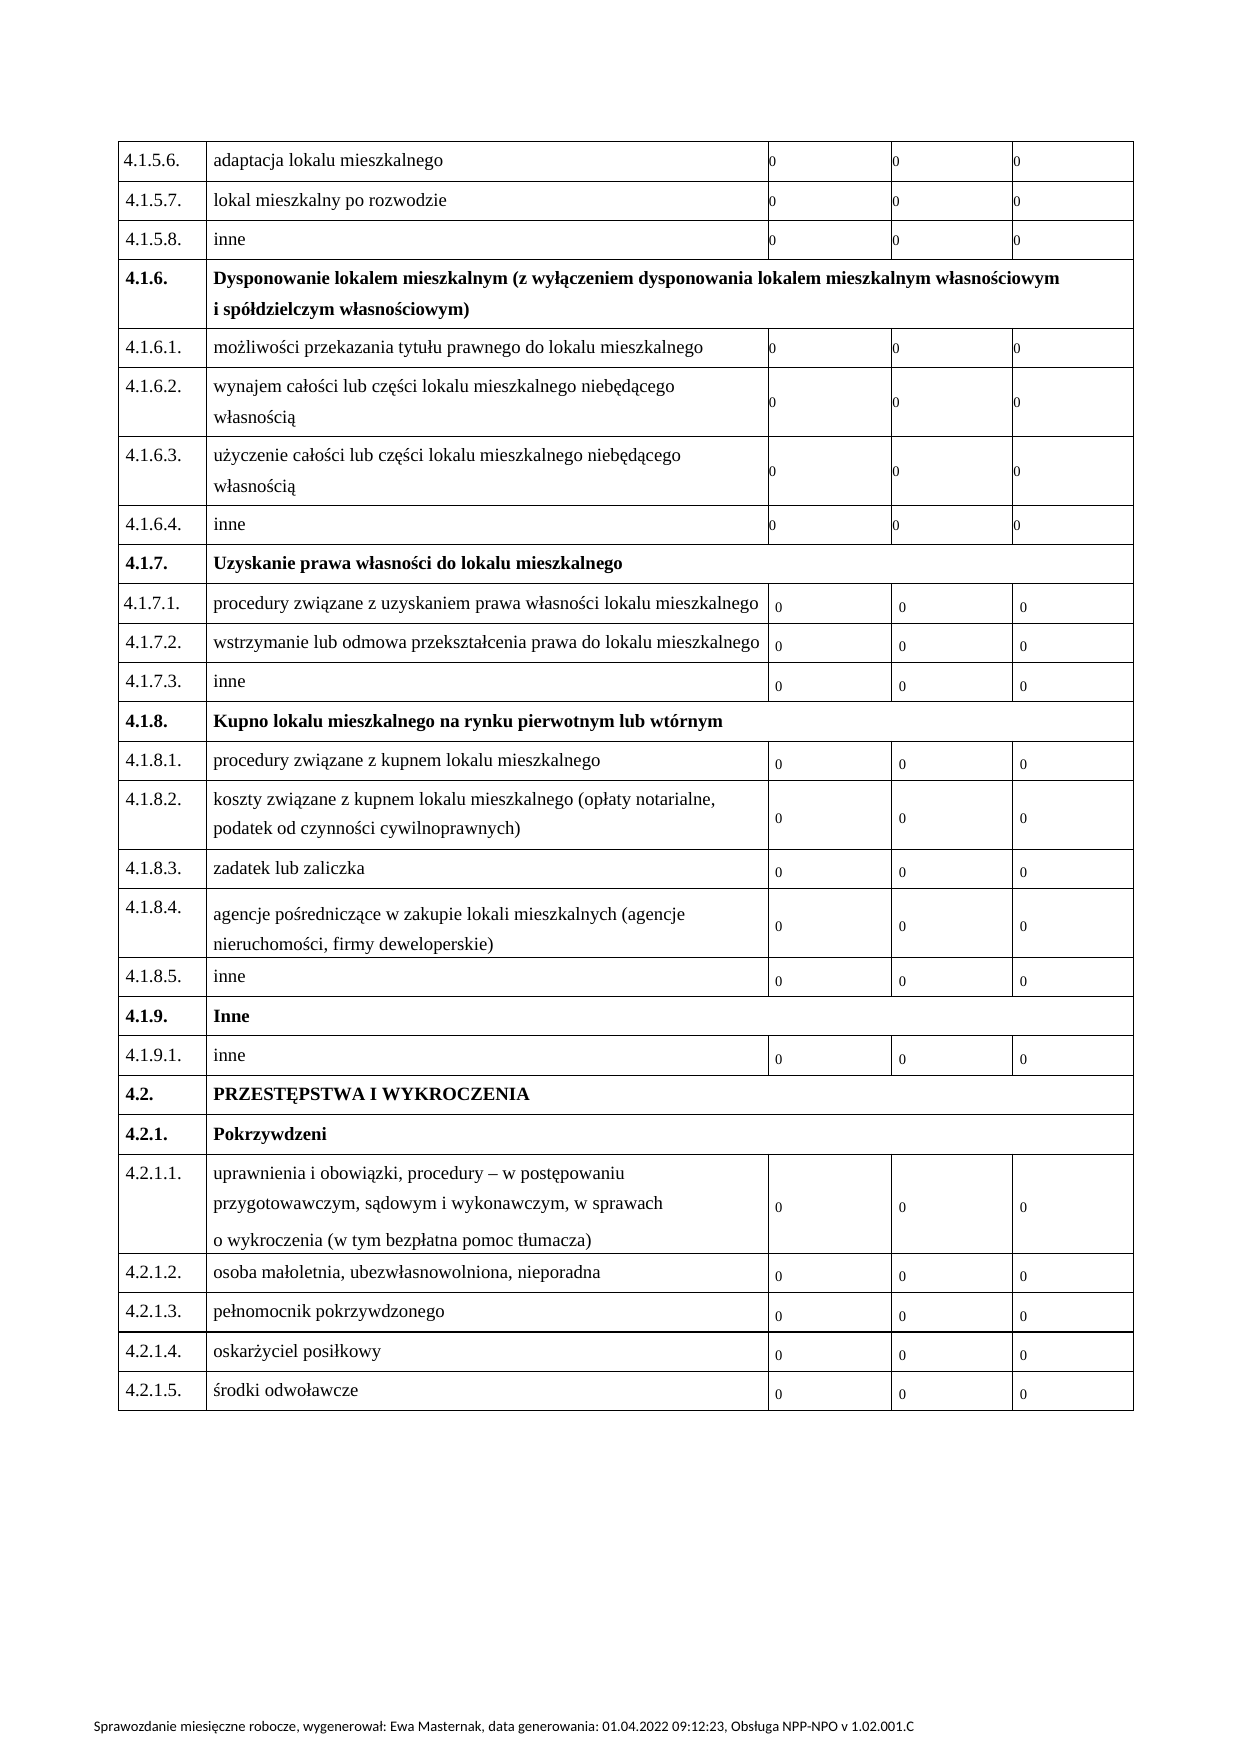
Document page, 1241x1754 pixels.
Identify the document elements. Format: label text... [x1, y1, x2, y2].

table_cell 0 [892, 584, 1012, 622]
table_cell 0 [892, 850, 1012, 888]
table_cell 0 [769, 850, 891, 888]
table_cell 4.1.8.5. [119, 958, 206, 996]
table_cell możliwości przekazania tytułu prawnego do lokalu mieszkalnego [207, 329, 768, 367]
table_cell 0 [769, 1293, 891, 1331]
table_cell 0 [1013, 742, 1133, 780]
table_cell 4.1.9.1. [119, 1036, 206, 1075]
table_cell 0 [1013, 1372, 1133, 1410]
table_cell 0 [1013, 624, 1133, 662]
table_cell 0 [1013, 850, 1133, 888]
table_cell 4.2.1.4. [119, 1333, 206, 1371]
table_cell 0 [1013, 889, 1133, 957]
table_cell 0 [892, 329, 1012, 367]
table_cell inne [207, 221, 768, 259]
table_cell 4.1.6. [119, 260, 206, 328]
table_cell 0 [1013, 1293, 1133, 1331]
table_cell lokal mieszkalny po rozwodzie [207, 182, 768, 220]
table_cell 0 [769, 663, 891, 701]
table_cell Pokrzywdzeni [207, 1115, 1133, 1153]
table_cell 0 [1013, 781, 1133, 848]
table_cell 0 [892, 1155, 1012, 1253]
table_cell inne [207, 1036, 768, 1075]
table_cell inne [207, 958, 768, 996]
table_cell pełnomocnik pokrzywdzonego [207, 1293, 768, 1331]
table_header 4.1.5.6. [119, 142, 206, 181]
table_header adaptacja lokalu mieszkalnego [207, 142, 768, 181]
table_cell 4.2.1.1. [119, 1155, 206, 1253]
table_cell wstrzymanie lub odmowa przekształcenia prawa do lokalu mieszkalnego [207, 624, 768, 662]
table_cell 0 [769, 221, 891, 259]
table_cell 4.1.7. [119, 545, 206, 583]
table_cell 0 [1013, 1254, 1133, 1292]
table_cell 0 [892, 506, 1012, 544]
table_cell Inne [207, 997, 1133, 1035]
table_cell wynajem całości lub części lokalu mieszkalnego niebędącego własnością [207, 368, 768, 436]
table_cell 4.1.8.3. [119, 850, 206, 888]
table_cell 0 [769, 182, 891, 220]
table_cell 0 [892, 958, 1012, 996]
table_cell 4.1.8.1. [119, 742, 206, 780]
table_cell 0 [892, 182, 1012, 220]
table_cell uprawnienia i obowiązki, procedury – w postępowaniu przygotowawczym, sądowym i wykonawczym, w sprawach o wykroczenia (w tym bezpłatna pomoc tłumacza) [207, 1155, 768, 1253]
table_cell procedury związane z kupnem lokalu mieszkalnego [207, 742, 768, 780]
table_cell 4.2.1.5. [119, 1372, 206, 1410]
table_cell 0 [892, 624, 1012, 662]
table_cell 0 [769, 781, 891, 848]
table_cell Uzyskanie prawa własności do lokalu mieszkalnego [207, 545, 1133, 583]
table_cell 4.1.8.4. [119, 889, 206, 957]
table_cell 0 [769, 624, 891, 662]
table_cell PRZESTĘPSTWA I WYKROCZENIA [207, 1076, 1133, 1114]
table_header 0 [892, 142, 1012, 181]
table_cell procedury związane z uzyskaniem prawa własności lokalu mieszkalnego [207, 584, 768, 622]
table_cell 0 [769, 1254, 891, 1292]
table_cell 4.1.7.3. [119, 663, 206, 701]
table_cell 0 [1013, 584, 1133, 622]
table_cell 4.1.5.7. [119, 182, 206, 220]
table_cell 0 [769, 437, 891, 504]
table_header 0 [769, 142, 891, 181]
table_cell 0 [769, 1372, 891, 1410]
table_cell 0 [892, 781, 1012, 848]
table_cell 0 [769, 1333, 891, 1371]
table_cell 4.2. [119, 1076, 206, 1114]
table_cell 0 [1013, 506, 1133, 544]
table_cell 4.1.6.4. [119, 506, 206, 544]
table_cell 4.1.6.3. [119, 437, 206, 504]
table_cell 4.2.1.2. [119, 1254, 206, 1292]
table_cell 0 [892, 1293, 1012, 1331]
table_cell oskarżyciel posiłkowy [207, 1333, 768, 1371]
table_cell 0 [892, 368, 1012, 436]
table_cell Kupno lokalu mieszkalnego na rynku pierwotnym lub wtórnym [207, 702, 1133, 741]
table_cell 0 [1013, 958, 1133, 996]
table_cell 4.1.5.8. [119, 221, 206, 259]
table_cell 0 [1013, 1155, 1133, 1253]
table_cell 0 [769, 584, 891, 622]
table_cell 4.1.6.2. [119, 368, 206, 436]
table_cell 4.1.6.1. [119, 329, 206, 367]
table_cell 0 [769, 742, 891, 780]
table_cell 4.1.8.2. [119, 781, 206, 848]
table_cell 0 [1013, 182, 1133, 220]
table_cell 0 [892, 1333, 1012, 1371]
table_cell 0 [892, 889, 1012, 957]
table_cell inne [207, 506, 768, 544]
table_cell zadatek lub zaliczka [207, 850, 768, 888]
table_cell 4.1.9. [119, 997, 206, 1035]
table_cell 0 [769, 889, 891, 957]
table_cell 0 [892, 663, 1012, 701]
table_cell środki odwoławcze [207, 1372, 768, 1410]
table_cell 0 [1013, 1333, 1133, 1371]
table_cell 0 [1013, 663, 1133, 701]
table_cell 0 [892, 221, 1012, 259]
table_cell 0 [892, 437, 1012, 504]
table_cell Dysponowanie lokalem mieszkalnym (z wyłączeniem dysponowania lokalem mieszkalnym własnościowym i spółdzielczym własnościowym) [207, 260, 1133, 328]
table_cell inne [207, 663, 768, 701]
table_cell koszty związane z kupnem lokalu mieszkalnego (opłaty notarialne, podatek od czynności cywilnoprawnych) [207, 781, 768, 848]
table_cell 0 [1013, 437, 1133, 504]
table_cell osoba małoletnia, ubezwłasnowolniona, nieporadna [207, 1254, 768, 1292]
table_cell 0 [892, 1372, 1012, 1410]
table_cell 0 [1013, 368, 1133, 436]
table_cell 4.1.7.2. [119, 624, 206, 662]
table_cell 0 [1013, 1036, 1133, 1075]
table_cell 4.1.7.1. [119, 584, 206, 622]
table_cell 4.2.1. [119, 1115, 206, 1153]
table_cell 4.2.1.3. [119, 1293, 206, 1331]
table_cell 0 [769, 506, 891, 544]
table_cell 0 [892, 1254, 1012, 1292]
table_cell 0 [769, 329, 891, 367]
table_cell 0 [1013, 221, 1133, 259]
table_cell agencje pośredniczące w zakupie lokali mieszkalnych (agencje nieruchomości, firmy deweloperskie) [207, 889, 768, 957]
table_cell 4.1.8. [119, 702, 206, 741]
table_cell 0 [769, 958, 891, 996]
table_cell 0 [769, 1036, 891, 1075]
table_cell 0 [1013, 329, 1133, 367]
table_header 0 [1013, 142, 1133, 181]
table_cell 0 [769, 368, 891, 436]
table_cell 0 [892, 1036, 1012, 1075]
table_cell użyczenie całości lub części lokalu mieszkalnego niebędącego własnością [207, 437, 768, 504]
table_cell 0 [769, 1155, 891, 1253]
table_cell 0 [892, 742, 1012, 780]
